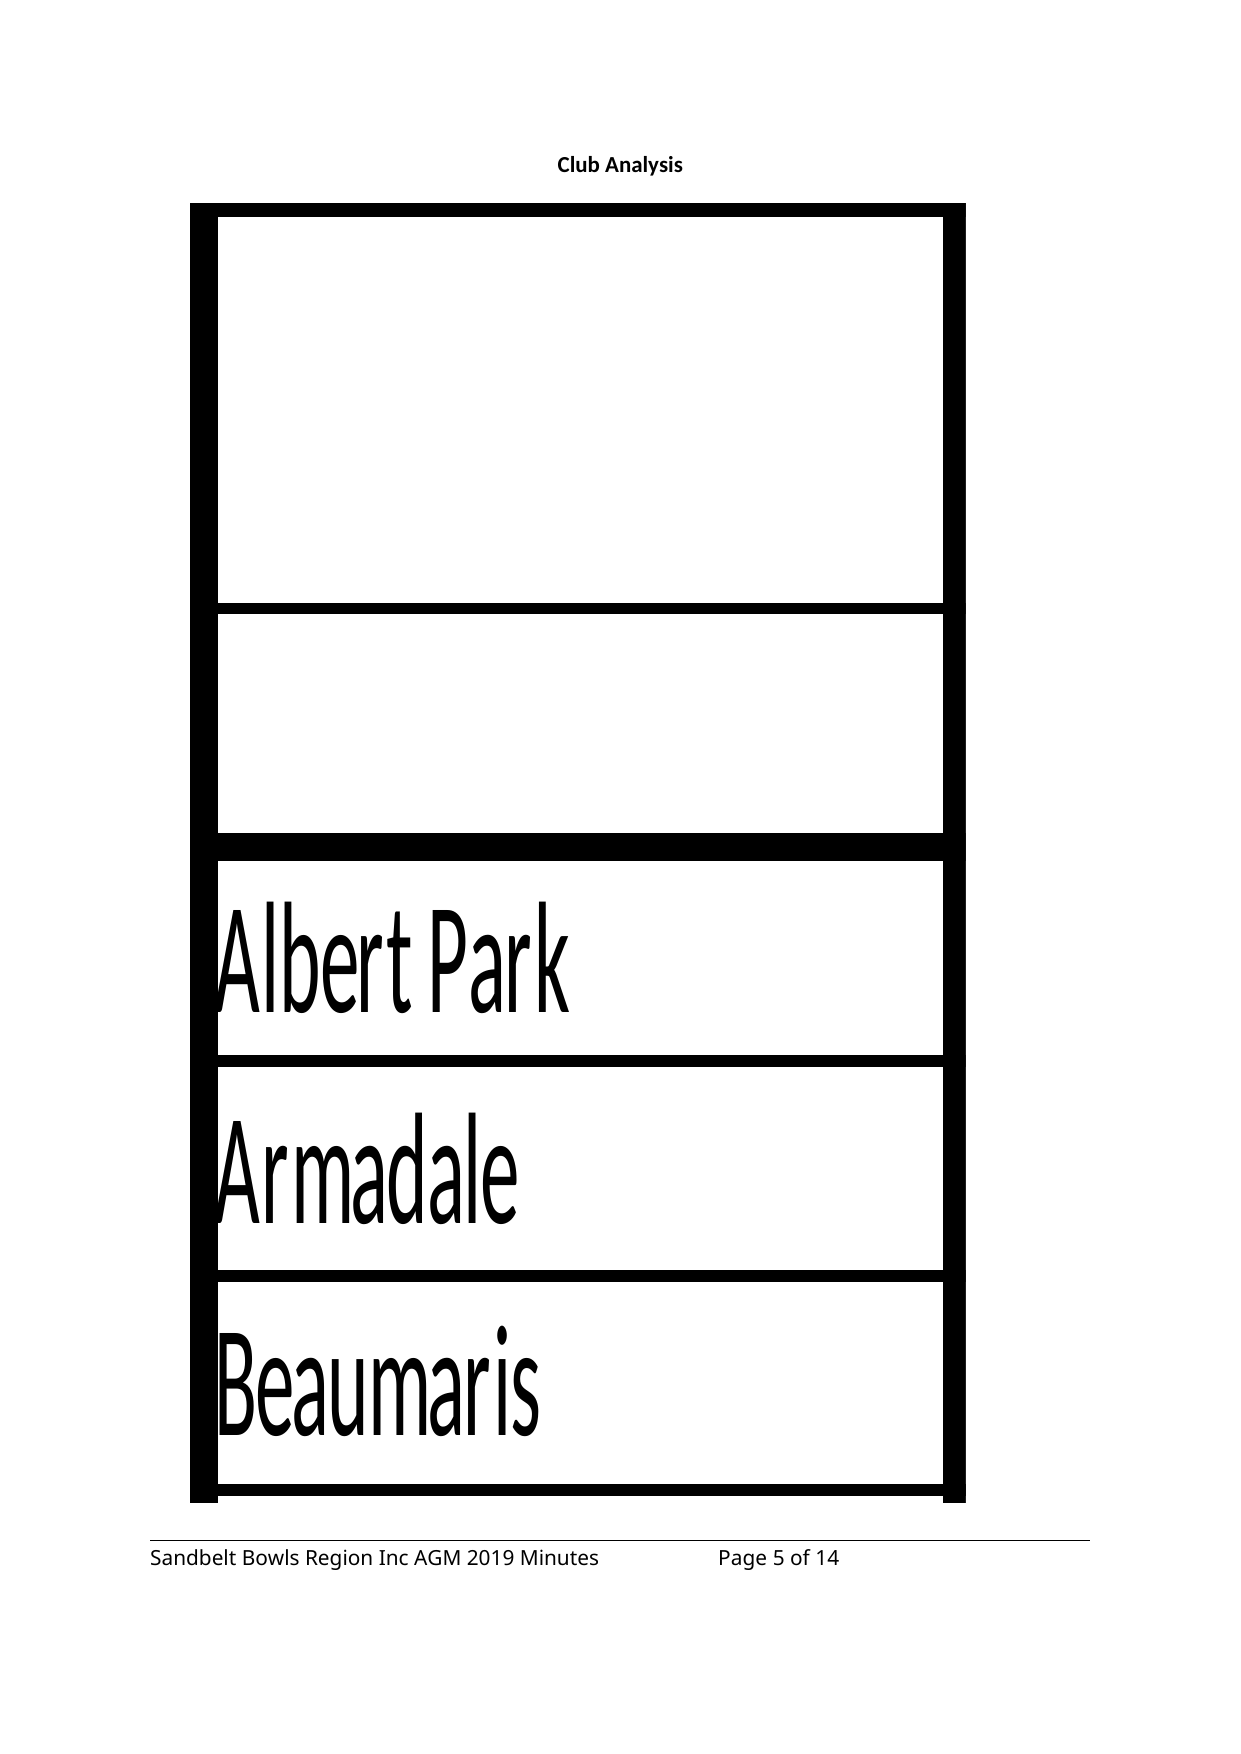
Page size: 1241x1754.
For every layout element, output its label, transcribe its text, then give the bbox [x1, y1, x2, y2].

text Club Analysis [150, 150, 1090, 178]
